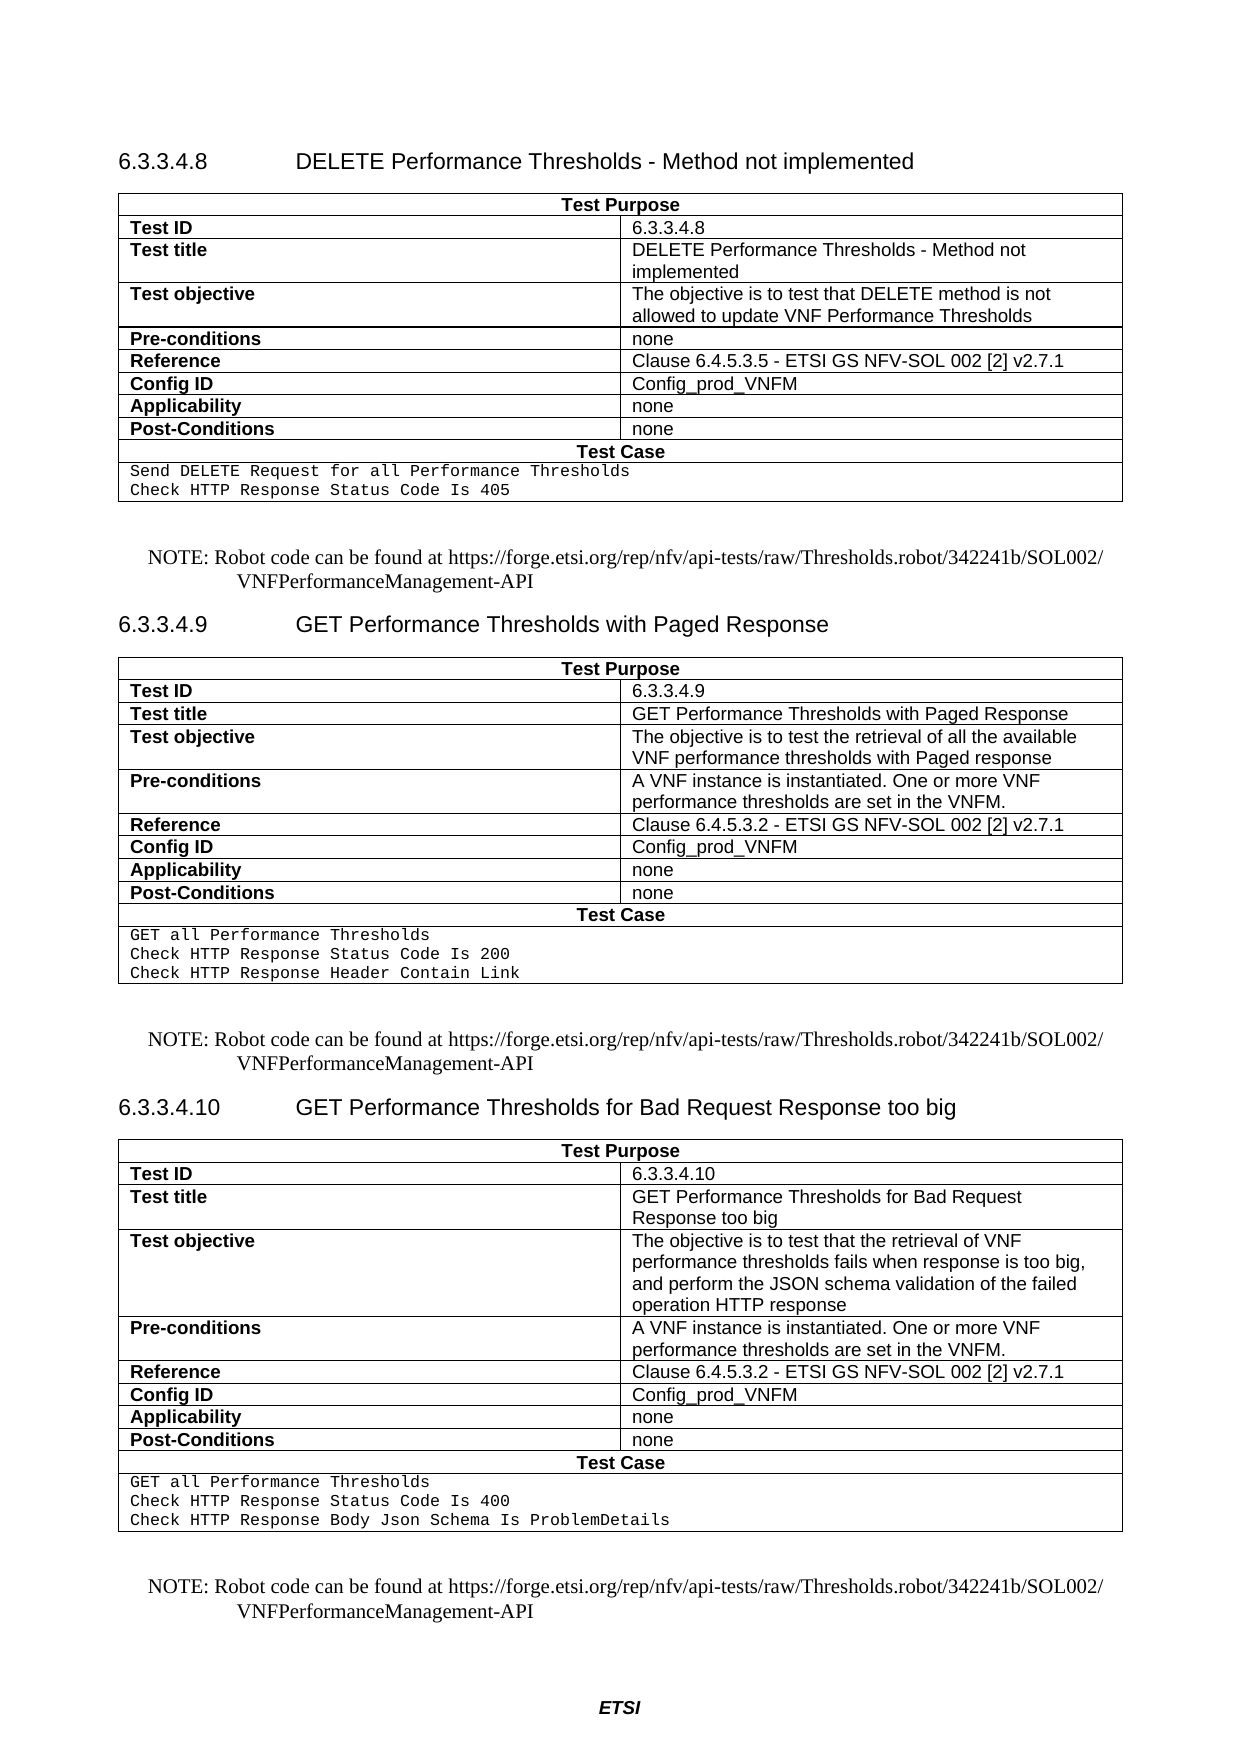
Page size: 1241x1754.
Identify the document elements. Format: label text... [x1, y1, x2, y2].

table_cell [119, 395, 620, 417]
subtitle 6.3.3.4.8 DELETE Performance Thresholds - Method not implemented [118, 148, 1122, 174]
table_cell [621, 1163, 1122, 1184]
subtitle 6.3.3.4.9 GET Performance Thresholds with Paged Response [118, 611, 1122, 638]
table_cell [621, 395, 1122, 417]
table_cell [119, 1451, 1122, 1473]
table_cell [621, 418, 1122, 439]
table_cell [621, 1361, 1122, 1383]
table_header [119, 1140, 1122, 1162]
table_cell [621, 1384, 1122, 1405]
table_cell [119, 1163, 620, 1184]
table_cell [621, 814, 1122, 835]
subtitle 6.3.3.4.10 GET Performance Thresholds for Bad Request Response too big [118, 1094, 1122, 1120]
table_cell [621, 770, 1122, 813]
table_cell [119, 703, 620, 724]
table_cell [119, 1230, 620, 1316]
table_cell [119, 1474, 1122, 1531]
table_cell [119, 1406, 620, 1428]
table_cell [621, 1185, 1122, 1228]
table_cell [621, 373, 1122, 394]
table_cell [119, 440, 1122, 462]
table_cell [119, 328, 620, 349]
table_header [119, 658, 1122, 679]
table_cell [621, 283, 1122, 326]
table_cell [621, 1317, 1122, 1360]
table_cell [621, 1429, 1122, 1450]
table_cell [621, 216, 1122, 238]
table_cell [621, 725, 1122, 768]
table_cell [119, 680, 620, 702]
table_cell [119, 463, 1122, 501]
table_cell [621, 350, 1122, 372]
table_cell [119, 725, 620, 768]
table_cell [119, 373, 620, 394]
text NOTE: Robot code can be found at https://forge.etsi.org/rep/nfv/api-tests/raw/Thresholds.robot/342241b/SOL002/VNFPerformanceManagement-API [148, 544, 1122, 593]
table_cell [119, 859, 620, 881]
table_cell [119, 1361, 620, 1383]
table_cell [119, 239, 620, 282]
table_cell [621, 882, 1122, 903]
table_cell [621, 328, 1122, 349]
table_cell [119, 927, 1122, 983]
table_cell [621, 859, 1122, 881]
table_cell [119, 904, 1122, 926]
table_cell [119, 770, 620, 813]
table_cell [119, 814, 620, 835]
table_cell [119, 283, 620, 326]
text NOTE: Robot code can be found at https://forge.etsi.org/rep/nfv/api-tests/raw/Thresholds.robot/342241b/SOL002/VNFPerformanceManagement-API [148, 1027, 1122, 1075]
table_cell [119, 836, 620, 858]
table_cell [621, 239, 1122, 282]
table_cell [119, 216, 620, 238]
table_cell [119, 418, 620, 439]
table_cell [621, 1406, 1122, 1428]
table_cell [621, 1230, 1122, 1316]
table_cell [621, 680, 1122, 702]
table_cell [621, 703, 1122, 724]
text NOTE: Robot code can be found at https://forge.etsi.org/rep/nfv/api-tests/raw/Thresholds.robot/342241b/SOL002/VNFPerformanceManagement-API [148, 1574, 1122, 1623]
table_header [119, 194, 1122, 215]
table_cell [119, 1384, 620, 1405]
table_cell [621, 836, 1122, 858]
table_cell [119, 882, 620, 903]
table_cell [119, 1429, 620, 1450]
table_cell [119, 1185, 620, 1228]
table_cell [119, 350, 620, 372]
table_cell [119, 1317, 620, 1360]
